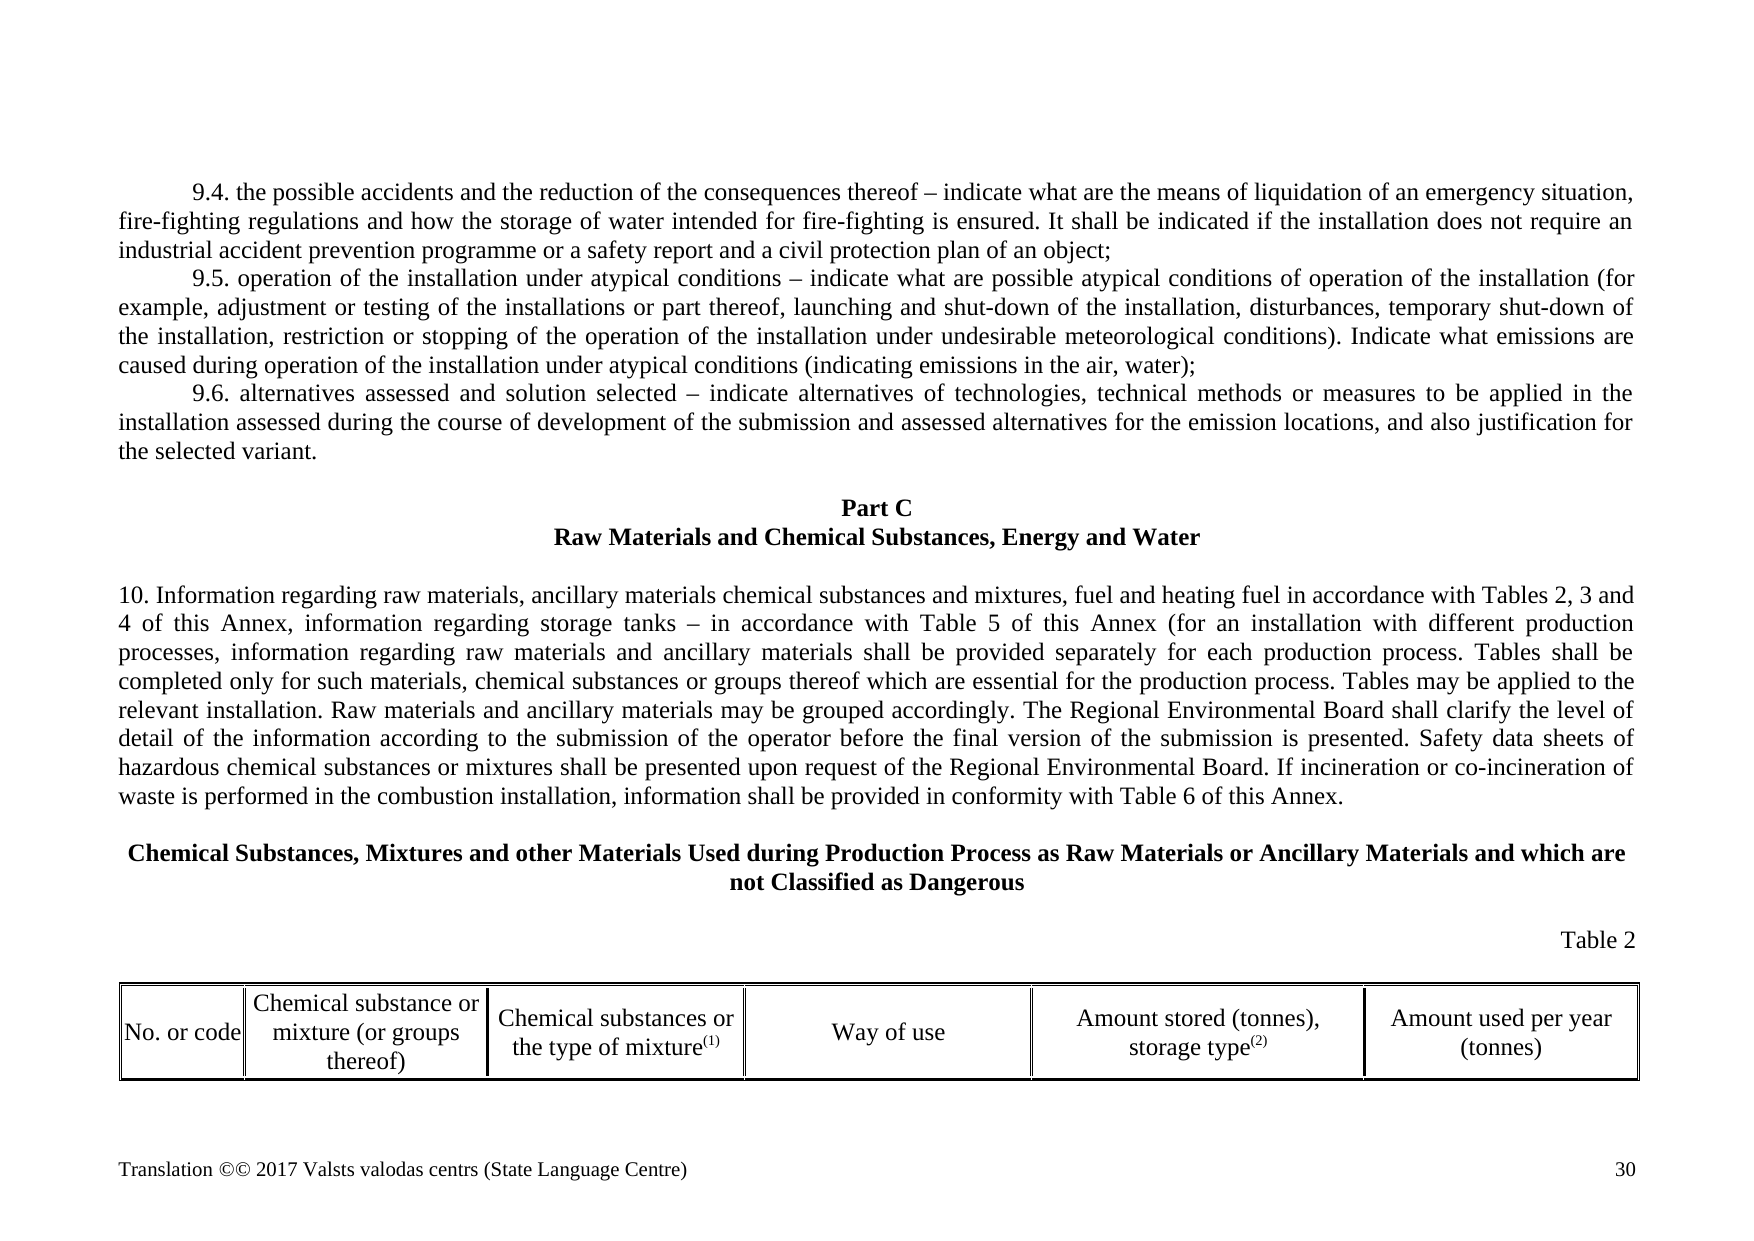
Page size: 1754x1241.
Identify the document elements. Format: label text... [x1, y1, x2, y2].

text Table 2 [118, 925, 1636, 953]
table_header Way of use [745, 986, 1032, 1078]
table_header Chemical substance or mixture (or groups thereof) [245, 986, 487, 1078]
text 9.5. operation of the installation under atypical conditions – indicate what are possible atypical conditions of operation of the installation (for example, adjustment or testing of the installations or part thereof, launching and shut-down of the installation, disturbances, temporary shut-down of the installation, restriction or stopping of the operation of the installation under undesirable meteorological conditions). Indicate what emissions are caused during operation of the installation under atypical conditions (indicating emissions in the air, water); [118, 263, 1636, 378]
text Raw Materials and Chemical Substances, Energy and Water [118, 522, 1636, 551]
text 9.4. the possible accidents and the reduction of the consequences thereof – indicate what are the means of liquidation of an emergency situation, fire-fighting regulations and how the storage of water intended for fire-fighting is ensured. It shall be indicated if the installation does not require an industrial accident prevention programme or a safety report and a civil protection plan of an object; [118, 177, 1636, 263]
text Chemical Substances, Mixtures and other Materials Used during Production Process as Raw Materials or Ancillary Materials and which are not Classified as Dangerous [118, 838, 1636, 896]
table_header Chemical substances or the type of mixture(1) [487, 986, 744, 1078]
text Part C [118, 493, 1636, 522]
table_header Amount stored (tonnes), storage type(2) [1032, 984, 1364, 1078]
table_header Amount used per year (tonnes) [1364, 986, 1637, 1078]
text 10. Information regarding raw materials, ancillary materials chemical substances and mixtures, fuel and heating fuel in accordance with Tables 2, 3 and 4 of this Annex, information regarding storage tanks – in accordance with Table 5 of this Annex (for an installation with different production processes, information regarding raw materials and ancillary materials shall be provided separately for each production process. Tables shall be completed only for such materials, chemical substances or groups thereof which are essential for the production process. Tables may be applied to the relevant installation. Raw materials and ancillary materials may be grouped accordingly. The Regional Environmental Board shall clarify the level of detail of the information according to the submission of the operator before the final version of the submission is presented. Safety data sheets of hazardous chemical substances or mixtures shall be presented upon request of the Regional Environmental Board. If incineration or co-incineration of waste is performed in the combustion installation, information shall be provided in conformity with Table 6 of this Annex. [118, 580, 1636, 810]
table_header No. or code [122, 986, 245, 1078]
text 9.6. alternatives assessed and solution selected – indicate alternatives of technologies, technical methods or measures to be applied in the installation assessed during the course of development of the submission and assessed alternatives for the emission locations, and also justification for the selected variant. [118, 378, 1636, 465]
